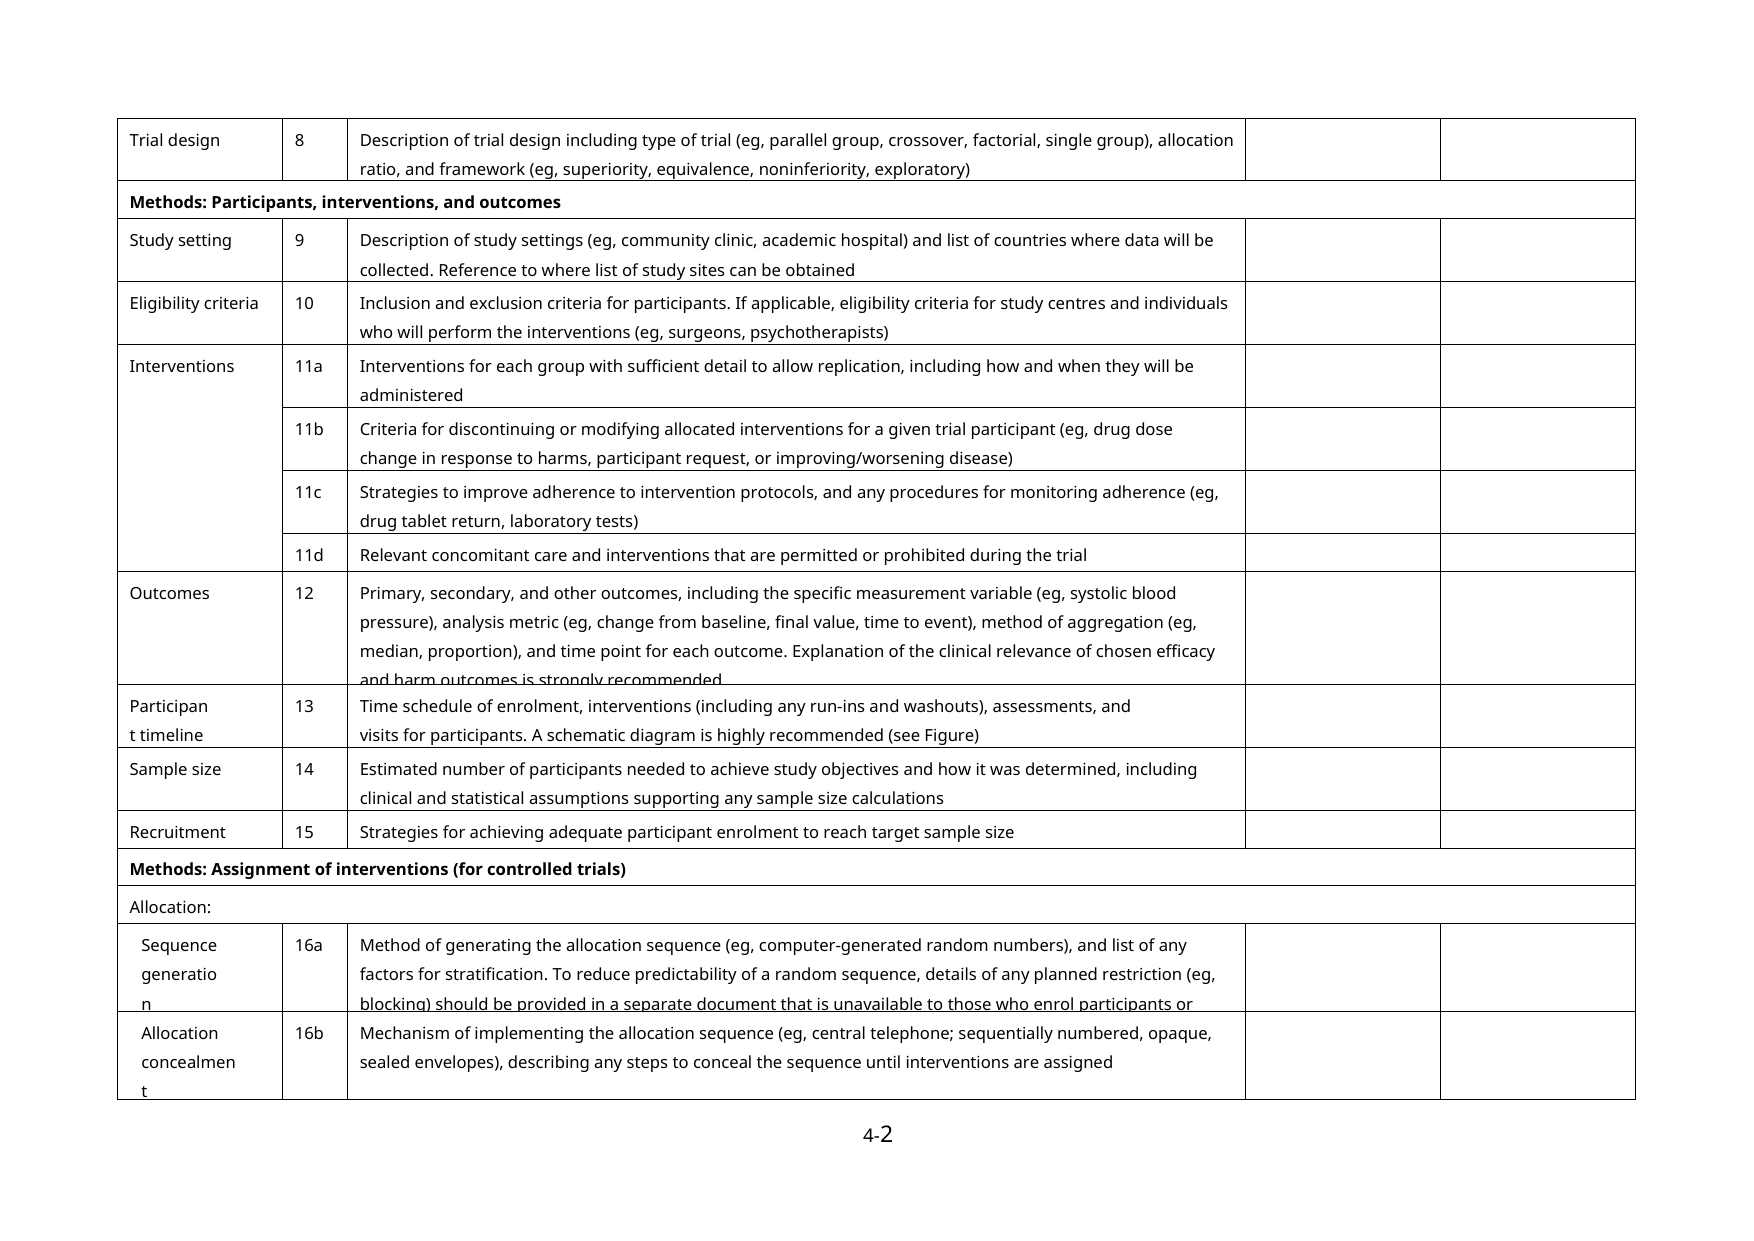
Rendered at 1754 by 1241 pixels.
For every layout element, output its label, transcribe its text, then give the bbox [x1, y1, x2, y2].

table_cell [1441, 471, 1635, 533]
table_cell [1246, 811, 1440, 847]
table_cell 15 [283, 811, 347, 847]
table_cell [1441, 748, 1635, 809]
table_cell [1441, 219, 1635, 281]
table_cell 9 [283, 219, 347, 281]
table_cell Relevant concomitant care and interventions that are permitted or prohibited during the trial [348, 534, 1245, 571]
table_cell Allocation concealment mechanism [118, 1012, 282, 1099]
table_cell [1246, 471, 1440, 533]
table_cell 14 [283, 748, 347, 809]
table_cell [1441, 811, 1635, 847]
table_cell Strategies for achieving adequate participant enrolment to reach target sample size [348, 811, 1245, 847]
table_cell Interventions for each group with sufficient detail to allow replication, including how and when they will be administered [348, 345, 1245, 407]
table_cell 11a [283, 345, 347, 407]
table_cell 11b [283, 408, 347, 470]
table_cell Criteria for discontinuing or modifying allocated interventions for a given trial participant (eg, drug dose change in response to harms, participant request, or improving/worsening disease) [348, 408, 1245, 470]
table_cell [1246, 219, 1440, 281]
table_cell [1441, 534, 1635, 571]
table_cell [1441, 572, 1635, 684]
table_cell Sample size [118, 748, 282, 809]
table_cell [1246, 408, 1440, 470]
table_cell Study setting [118, 219, 282, 281]
table_cell [1246, 924, 1440, 1011]
table_cell Mechanism of implementing the allocation sequence (eg, central telephone; sequentially numbered, opaque, sealed envelopes), describing any steps to conceal the sequence until interventions are assigned [348, 1012, 1245, 1099]
table_cell [1441, 282, 1635, 344]
table_cell [1246, 534, 1440, 571]
table_cell Interventions [118, 345, 282, 571]
table_header Trial design [118, 119, 282, 180]
table_cell [1441, 685, 1635, 747]
table_header Description of trial design including type of trial (eg, parallel group, crossover, factorial, single group), allocation ratio, and framework (eg, superiority, equivalence, noninferiority, exploratory) [348, 119, 1245, 180]
table_cell Primary, secondary, and other outcomes, including the specific measurement variable (eg, systolic blood pressure), analysis metric (eg, change from baseline, final value, time to event), method of aggregation (eg, median, proportion), and time point for each outcome. Explanation of the clinical relevance of chosen efficacy and harm outcomes is strongly recommended [348, 572, 1245, 684]
table_cell Sequence generation [118, 924, 282, 1011]
table_cell 10 [283, 282, 347, 344]
table_cell [1246, 748, 1440, 809]
table_cell Outcomes [118, 572, 282, 684]
table_cell Description of study settings (eg, community clinic, academic hospital) and list of countries where data will be collected. Reference to where list of study sites can be obtained [348, 219, 1245, 281]
table_cell [1441, 924, 1635, 1011]
table_cell Participant timeline [118, 685, 282, 747]
table_cell [1246, 572, 1440, 684]
table_cell Methods: Assignment of interventions (for controlled trials) [118, 849, 1635, 885]
table_cell [1246, 685, 1440, 747]
table_cell Time schedule of enrolment, interventions (including any run-ins and washouts), assessments, and visits for participants. A schematic diagram is highly recommended (see Figure) [348, 685, 1245, 747]
table_cell Strategies to improve adherence to intervention protocols, and any procedures for monitoring adherence (eg, drug tablet return, laboratory tests) [348, 471, 1245, 533]
table_cell Inclusion and exclusion criteria for participants. If applicable, eligibility criteria for study centres and individuals who will perform the interventions (eg, surgeons, psychotherapists) [348, 282, 1245, 344]
table_cell 11c [283, 471, 347, 533]
table_cell 13 [283, 685, 347, 747]
table_cell Methods: Participants, interventions, and outcomes [118, 181, 1635, 218]
table_cell Method of generating the allocation sequence (eg, computer-generated random numbers), and list of any factors for stratification. To reduce predictability of a random sequence, details of any planned restriction (eg, blocking) should be provided in a separate document that is unavailable to those who enrol participants or assign interventions [348, 924, 1245, 1011]
table_cell [1246, 282, 1440, 344]
table_cell Eligibility criteria [118, 282, 282, 344]
table_cell 16a [283, 924, 347, 1011]
table_cell [1246, 1012, 1440, 1099]
table_header 8 [283, 119, 347, 180]
table_cell 11d [283, 534, 347, 571]
table_cell [1441, 345, 1635, 407]
table_cell 12 [283, 572, 347, 684]
table_cell Estimated number of participants needed to achieve study objectives and how it was determined, including clinical and statistical assumptions supporting any sample size calculations [348, 748, 1245, 809]
table_cell [1441, 1012, 1635, 1099]
table_header [1246, 119, 1440, 180]
table_cell [1441, 408, 1635, 470]
table_cell Allocation: [118, 886, 1635, 923]
table_cell Recruitment [118, 811, 282, 847]
table_cell [1246, 345, 1440, 407]
table_cell 16b [283, 1012, 347, 1099]
table_header [1441, 119, 1635, 180]
